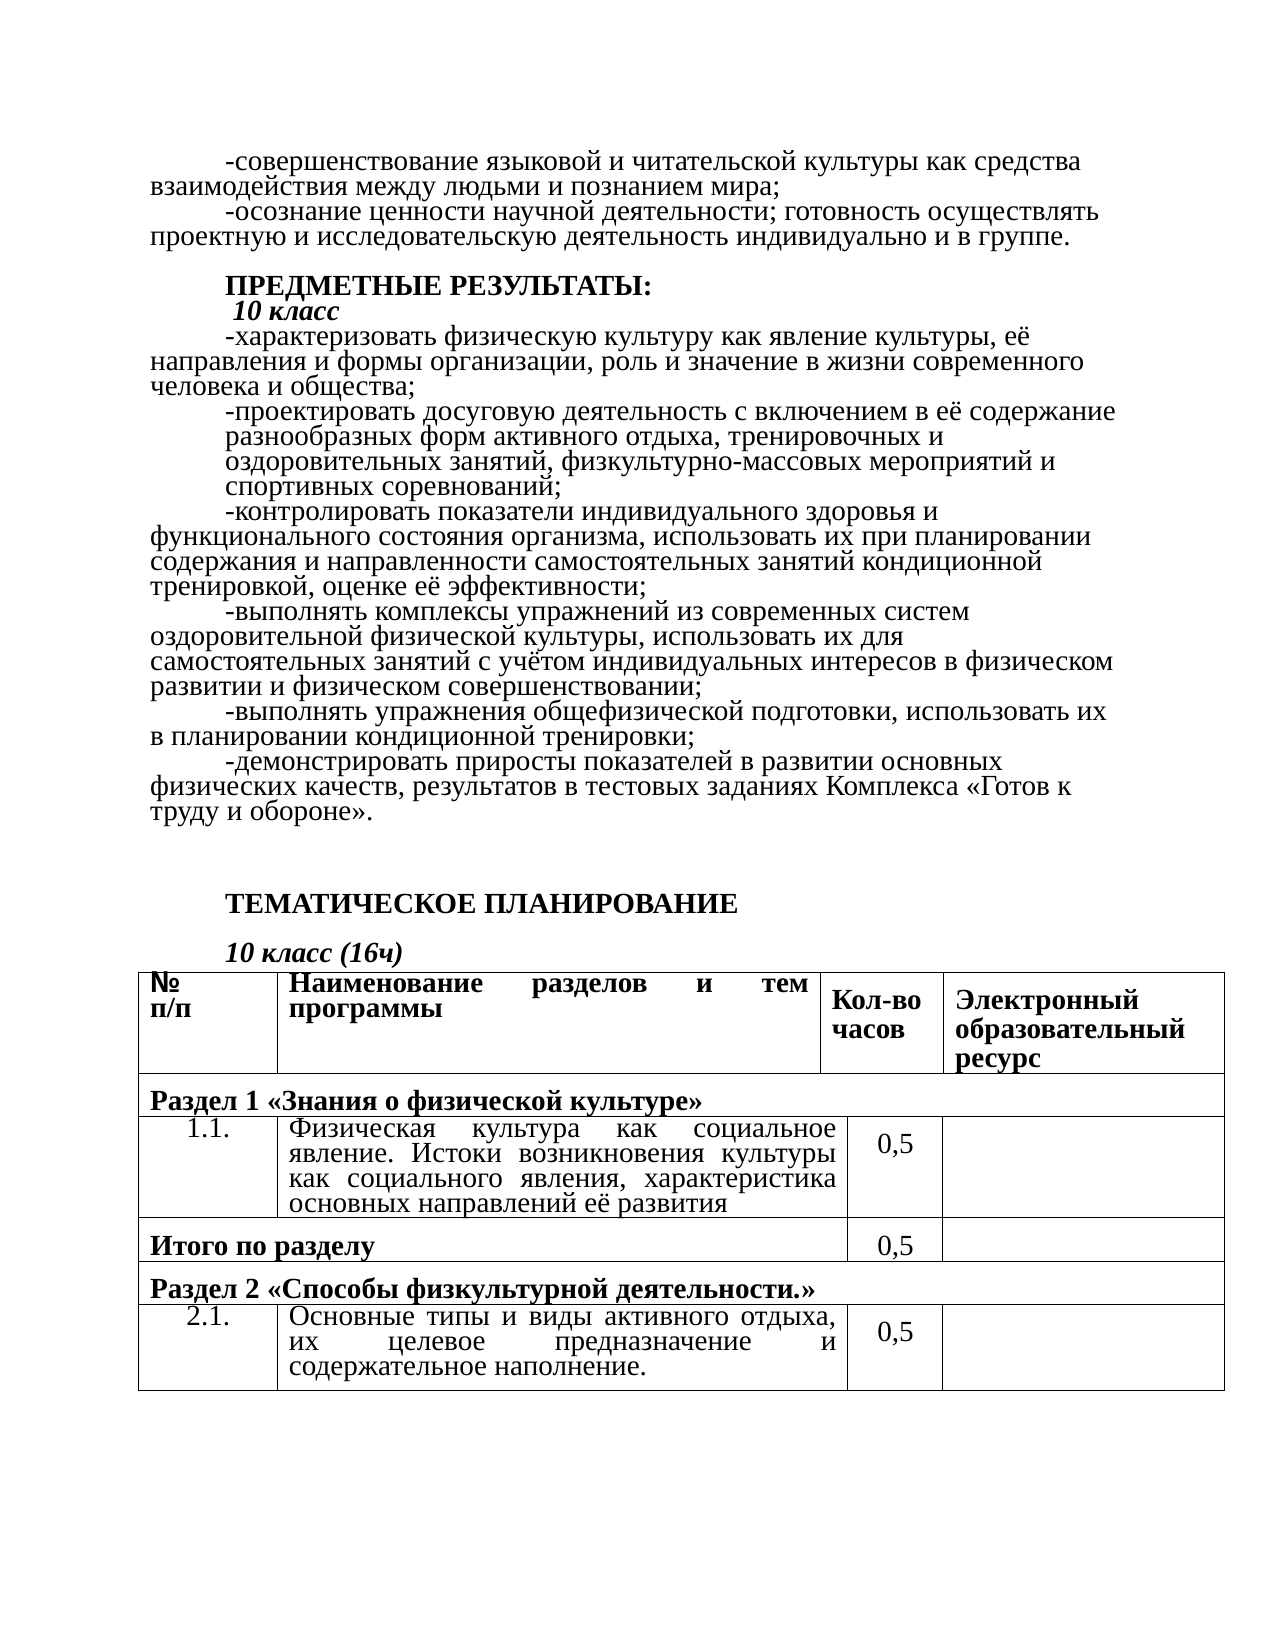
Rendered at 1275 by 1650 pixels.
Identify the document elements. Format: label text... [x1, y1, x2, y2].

text 10 класс [150, 300, 1125, 325]
text -демонстрировать приросты показателей в развитии основных физических качеств, результатов в тестовых заданиях Комплекса «Готов к труду и обороне». [150, 750, 1125, 825]
text -выполнять упражнения общефизической подготовки, использовать их в планировании кондиционной тренировки; [150, 700, 1125, 750]
table_cell Итого по разделу [139, 1218, 847, 1261]
text -совершенствование языковой и читательской культуры как средства взаимодействия между людьми и познанием мира; [150, 150, 1125, 200]
table_cell 1.1. [139, 1117, 277, 1217]
text -контролировать показатели индивидуального здоровья и функционального состояния организма, использовать их при планировании содержания и направленности самостоятельных занятий кондиционной тренировкой, оценке её эффективности; [150, 500, 1125, 600]
table_header Кол-во часов [821, 973, 943, 1073]
table_cell 0,5 [848, 1117, 942, 1217]
text ПРЕДМЕТНЫЕ РЕЗУЛЬТАТЫ: [150, 275, 1125, 300]
text -характеризовать физическую культуру как явление культуры, её направления и формы организации, роль и значение в жизни современного человека и общества; [150, 325, 1125, 400]
table_cell Физическая культура как социальное явление. Истоки возникновения культуры как социального явления, характеристика основных направлений её развития [278, 1117, 847, 1217]
table_cell 0,5 [848, 1305, 942, 1390]
table_cell Раздел 1 «Знания о физической культуре» [139, 1074, 1224, 1116]
text -проектировать досуговую деятельность с включением в её содержание разнообразных форм активного отдыха, тренировочных и оздоровительных занятий, физкультурно-массовых мероприятий и спортивных соревнований; [225, 400, 1125, 500]
table_cell [943, 1117, 1224, 1217]
table_cell 2.1. [139, 1305, 277, 1390]
table_cell Основные типы и виды активного отдыха, их целевое предназначение и содержательное наполнение. [278, 1305, 847, 1390]
table_header Электронный образовательный ресурс [944, 973, 1224, 1073]
text ТЕМАТИЧЕСКОЕ ПЛАНИРОВАНИЕ [150, 874, 1125, 923]
table_cell [943, 1218, 1224, 1261]
table_cell [943, 1305, 1224, 1390]
table_header Наименование разделов и тем программы [278, 973, 820, 1073]
text -осознание ценности научной деятельности; готовность осуществлять проектную и исследовательскую деятельность индивидуально и в группе. [150, 200, 1125, 250]
text 10 класс (16ч) [150, 923, 1125, 972]
text -выполнять комплексы упражнений из современных систем оздоровительной физической культуры, использовать их для самостоятельных занятий с учётом индивидуальных интересов в физическом развитии и физическом совершенствовании; [150, 600, 1125, 700]
table_cell Раздел 2 «Способы физкультурной деятельности.» [139, 1262, 1224, 1304]
table_cell 0,5 [848, 1218, 942, 1261]
table_header № п/п [139, 973, 277, 1073]
